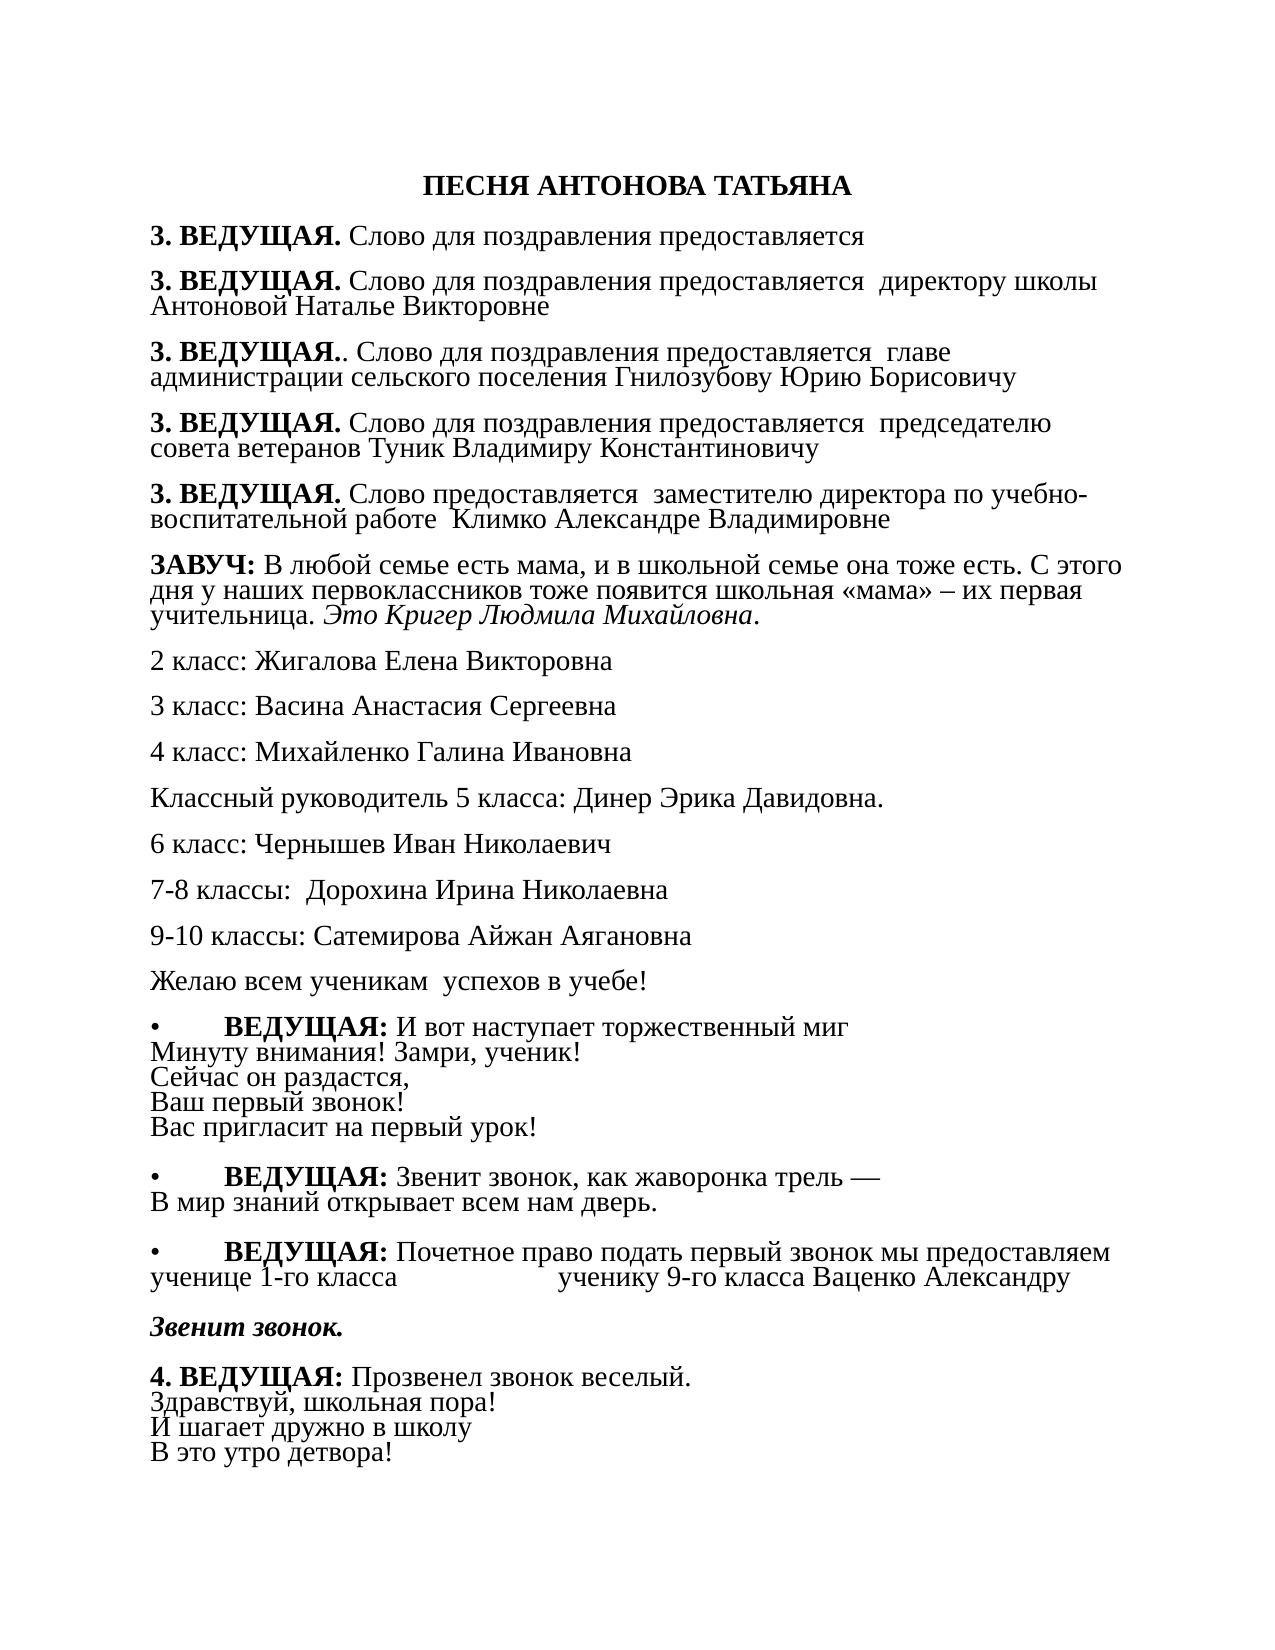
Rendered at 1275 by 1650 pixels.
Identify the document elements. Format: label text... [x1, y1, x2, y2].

text 2 класс: Жигалова Елена Викторовна [150, 650, 1125, 675]
list ВЕДУЩАЯ: И вот наступает торжественный миг [150, 1017, 270, 1042]
text 3. ВЕДУЩАЯ.. Слово для поздравления предоставляется главе администрации сельского поселения Гнилозубову Юрию Борисовичу [150, 342, 1125, 392]
text В это утро детвора! [150, 1442, 1125, 1467]
text 6 класс: Чернышев Иван Николаевич [150, 833, 1125, 858]
text Вас пригласит на первый урок! [150, 1117, 1125, 1142]
text Звенит звонок. [150, 1317, 1125, 1342]
text 3. ВЕДУЩАЯ. Слово для поздравления предоставляется [150, 225, 1125, 250]
text 7-8 классы: Дорохина Ирина Николаевна [150, 879, 1125, 904]
text 4 класс: Михайленко Галина Ивановна [150, 742, 1125, 767]
list ВЕДУЩАЯ: Звенит звонок, как жаворонка трель — [150, 1167, 270, 1192]
text 4. ВЕДУЩАЯ: Прозвенел звонок веселый. [290, 1367, 1125, 1392]
text Здравствуй, школьная пора! [150, 1392, 1125, 1417]
list ВЕДУЩАЯ: Звенит звонок, как жаворонка трель — [335, 1167, 1125, 1192]
text 3. ВЕДУЩАЯ. Слово предоставляется заместителю директора по учебно-воспитательной работе Климко Александре Владимировне [150, 483, 1125, 533]
text ЗАВУЧ: В любой семье есть мама, и в школьной семье она тоже есть. С этого дня у наших первоклассников тоже появится школьная «мама» – их первая учительница. Это Кригер Людмила Михайловна. [150, 554, 1125, 629]
text Сейчас он раздастся, [150, 1067, 1125, 1092]
text 3. ВЕДУЩАЯ. Слово для поздравления предоставляется директору школы Антоновой Наталье Викторовне [150, 271, 1125, 321]
text Классный руководитель 5 класса: Динер Эрика Давидовна. [150, 787, 1125, 812]
text 3. ВЕДУЩАЯ. Слово для поздравления предоставляется председателю совета ветеранов Туник Владимиру Константиновичу [150, 412, 1125, 462]
text ПЕСНЯ АНТОНОВА ТАТЬЯНА [150, 175, 1125, 200]
text Минуту внимания! Замри, ученик! [150, 1042, 1125, 1067]
list ВЕДУЩАЯ: Почетное право подать первый звонок мы предоставляем ученице 1-го класса ученику 9-го класса Ваценко Александру [150, 1242, 1125, 1292]
text Желаю всем ученикам успехов в учебе! [150, 971, 1125, 996]
text 3 класс: Васина Анастасия Сергеевна [150, 696, 1125, 721]
text В мир знаний открывает всем нам дверь. [150, 1192, 1125, 1217]
list ВЕДУЩАЯ: И вот наступает торжественный миг [335, 1017, 1125, 1042]
text И шагает дружно в школу [150, 1417, 1125, 1442]
text 9-10 классы: Сатемирова Айжан Аягановна [150, 925, 1125, 950]
text Ваш первый звонок! [150, 1092, 1125, 1117]
